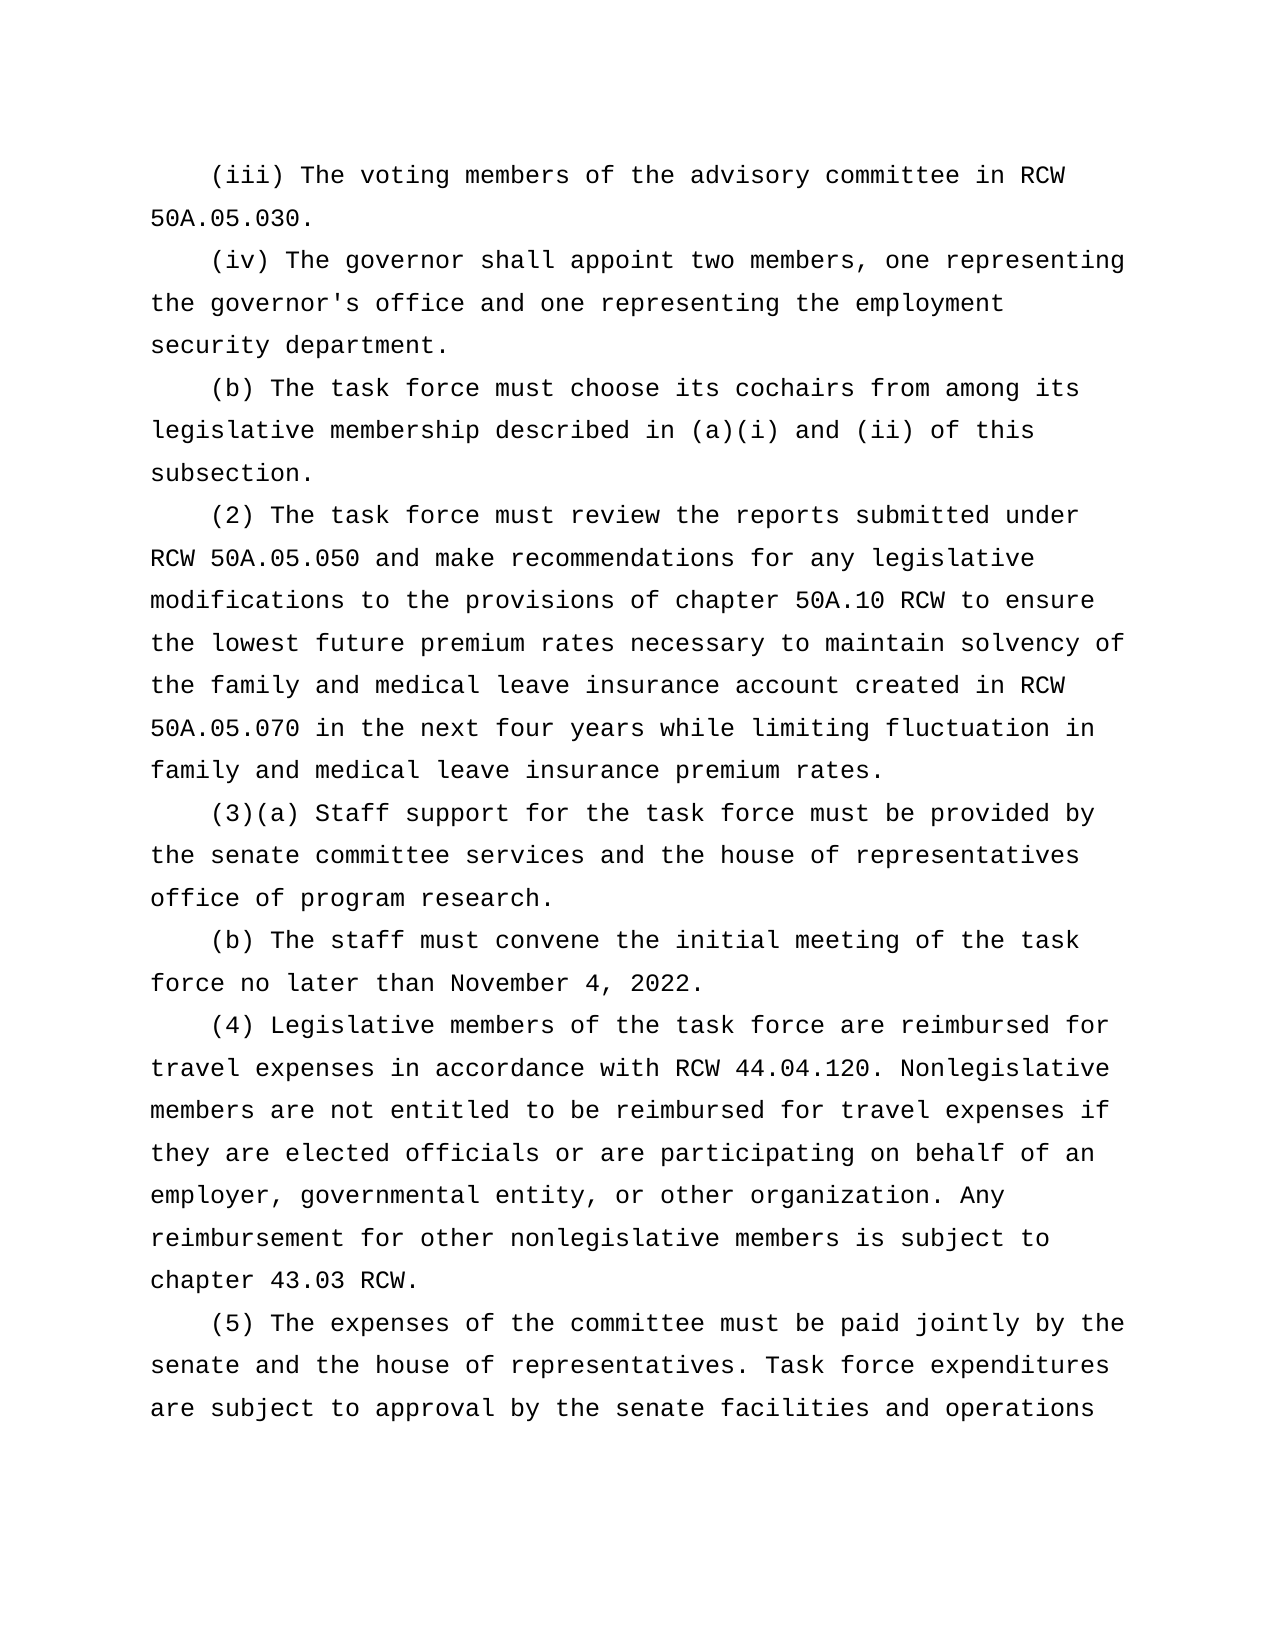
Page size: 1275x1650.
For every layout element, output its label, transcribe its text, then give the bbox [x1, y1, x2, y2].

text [150, 1297, 1125, 1425]
text (iii) The voting members of the advisory committee in RCW 50A.05.030. [150, 150, 1125, 235]
text (4) Legislative members of the task force are reimbursed for travel expenses in accordance with RCW 44.04.120. Nonlegislative members are not entitled to be reimbursed for travel expenses if they are elected officials or are participating on behalf of an employer, governmental entity, or other organization. Any reimbursement for other nonlegislative members is subject to chapter 43.03 RCW. [150, 1000, 1125, 1297]
text (3)(a) Staff support for the task force must be provided by the senate committee services and the house of representatives office of program research. [150, 787, 1125, 915]
text (2) The task force must review the reports submitted under RCW 50A.05.050 and make recommendations for any legislative modifications to the provisions of chapter 50A.10 RCW to ensure the lowest future premium rates necessary to maintain solvency of the family and medical leave insurance account created in RCW 50A.05.070 in the next four years while limiting fluctuation in family and medical leave insurance premium rates. [150, 490, 1125, 787]
text (b) The task force must choose its cochairs from among its legislative membership described in (a)(i) and (ii) of this subsection. [150, 362, 1125, 490]
text (iv) The governor shall appoint two members, one representing the governor's office and one representing the employment security department. [150, 235, 1125, 362]
text (b) The staff must convene the initial meeting of the task force no later than November 4, 2022. [150, 915, 1125, 1000]
